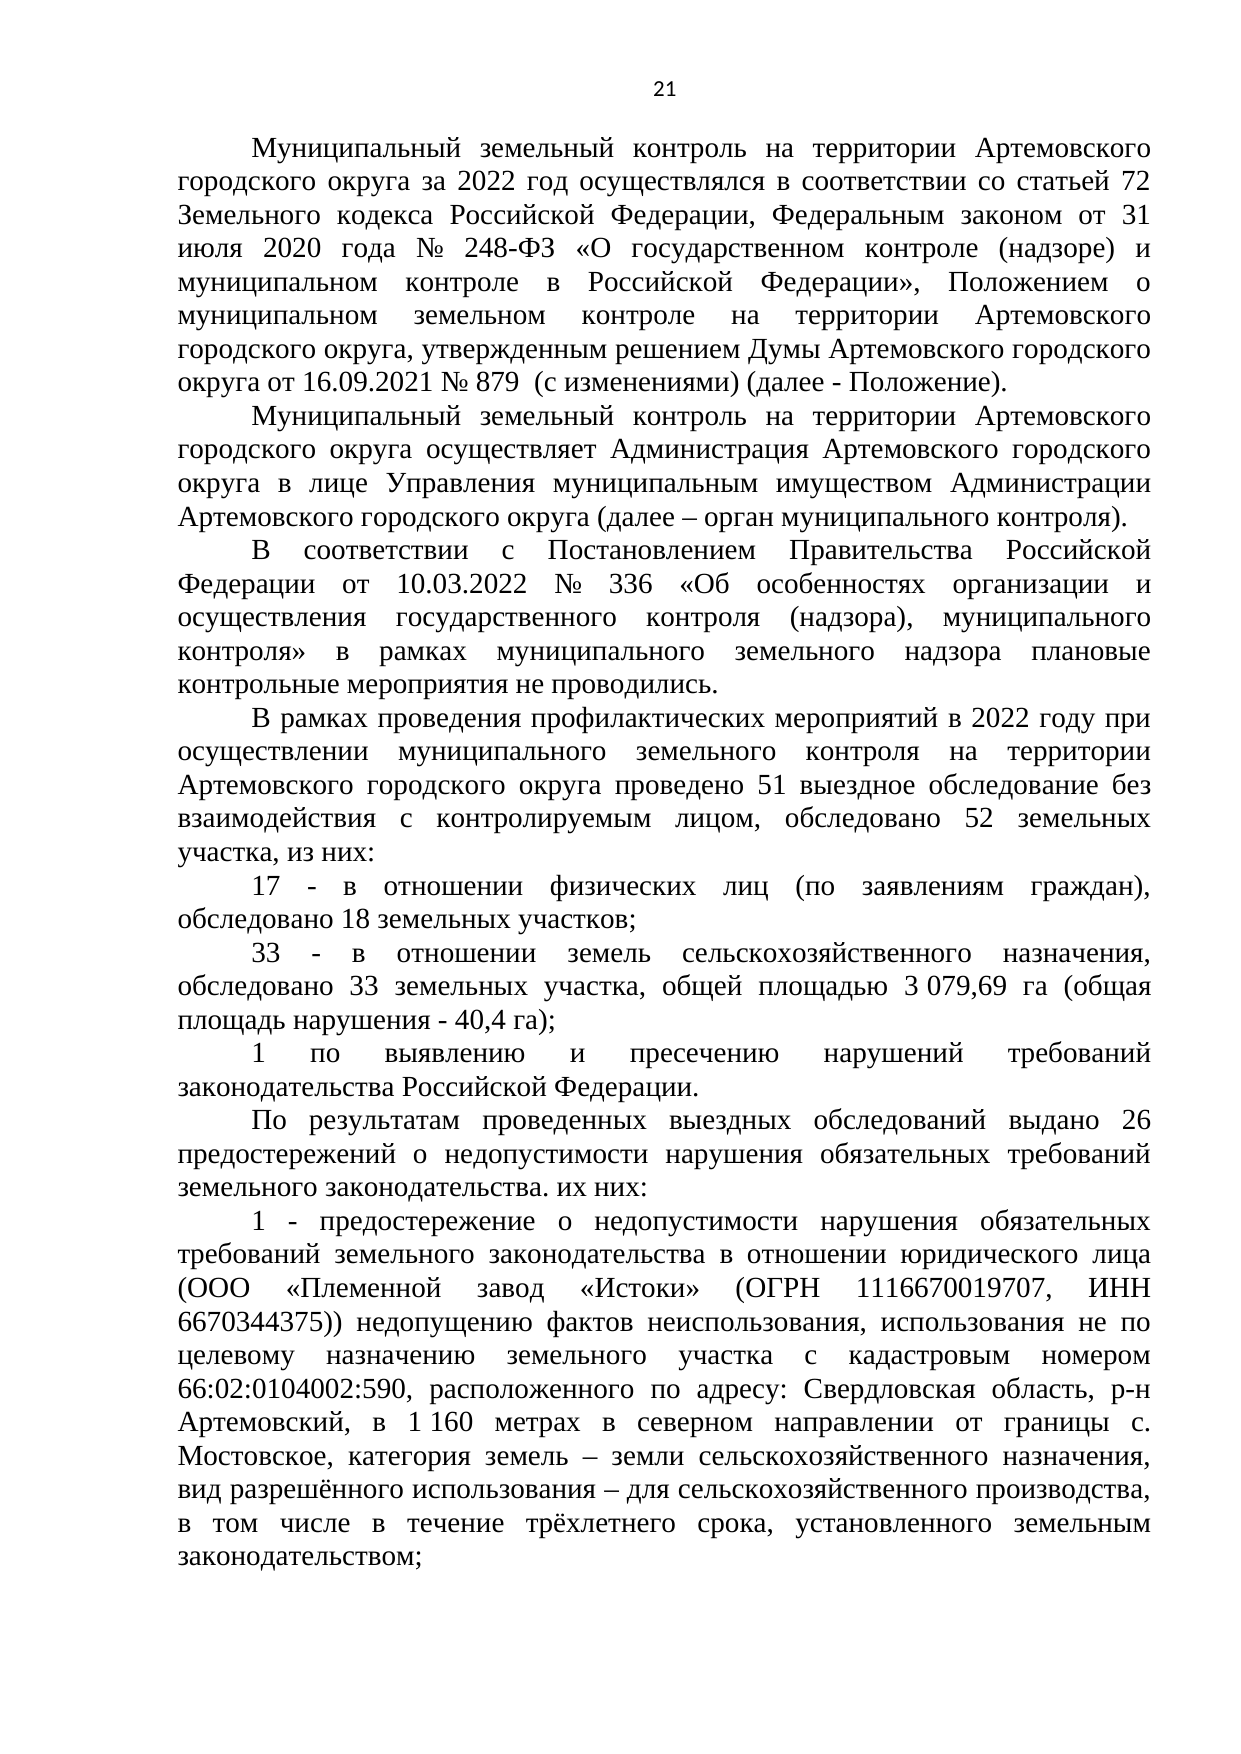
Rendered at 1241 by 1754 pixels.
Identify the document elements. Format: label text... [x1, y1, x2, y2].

text По результатам проведенных выездных обследований выдано 26 предостережений о недопустимости нарушения обязательных требований земельного законодательства. их них: [177, 1102, 1152, 1203]
text 33 - в отношении земель сельскохозяйственного назначения, обследовано 33 земельных участка, общей площадью 3 079,69 га (общая площадь нарушения - 40,4 га); [177, 935, 1152, 1035]
text 17 - в отношении физических лиц (по заявлениям граждан), обследовано 18 земельных участков; [177, 868, 1152, 935]
text 1 - предостережение о недопустимости нарушения обязательных требований земельного законодательства в отношении юридического лица (ООО «Племенной завод «Истоки» (ОГРН 1116670019707, ИНН 6670344375)) недопущению фактов неиспользования, использования не по целевому назначению земельного участка с кадастровым номером 66:02:0104002:590, расположенного по адресу: Свердловская область, р-н Артемовский, в 1 160 метрах в северном направлении от границы с. Мостовское, категория земель – земли сельскохозяйственного назначения, вид разрешённого использования – для сельскохозяйственного производства, в том числе в течение трёхлетнего срока, установленного земельным законодательством; [177, 1203, 1152, 1572]
text Муниципальный земельный контроль на территории Артемовского городского округа за 2022 год осуществлялся в соответствии со статьей 72 Земельного кодекса Российской Федерации, Федеральным законом от 31 июля 2020 года № 248-ФЗ «О государственном контроле (надзоре) и муниципальном контроле в Российской Федерации», Положением о муниципальном земельном контроле на территории Артемовского городского округа, утвержденным решением Думы Артемовского городского округа от 16.09.2021 № 879 (с изменениями) (далее - Положение). [177, 130, 1152, 398]
text 1 по выявлению и пресечению нарушений требований законодательства Российской Федерации. [177, 1035, 1152, 1102]
text В рамках проведения профилактических мероприятий в 2022 году при осуществлении муниципального земельного контроля на территории Артемовского городского округа проведено 51 выездное обследование без взаимодействия с контролируемым лицом, обследовано 52 земельных участка, из них: [177, 700, 1152, 868]
text В соответствии с Постановлением Правительства Российской Федерации от 10.03.2022 № 336 «Об особенностях организации и осуществления государственного контроля (надзора), муниципального контроля» в рамках муниципального земельного надзора плановые контрольные мероприятия не проводились. [177, 532, 1152, 700]
text Муниципальный земельный контроль на территории Артемовского городского округа осуществляет Администрация Артемовского городского округа в лице Управления муниципальным имуществом Администрации Артемовского городского округа (далее – орган муниципального контроля). [177, 398, 1152, 532]
